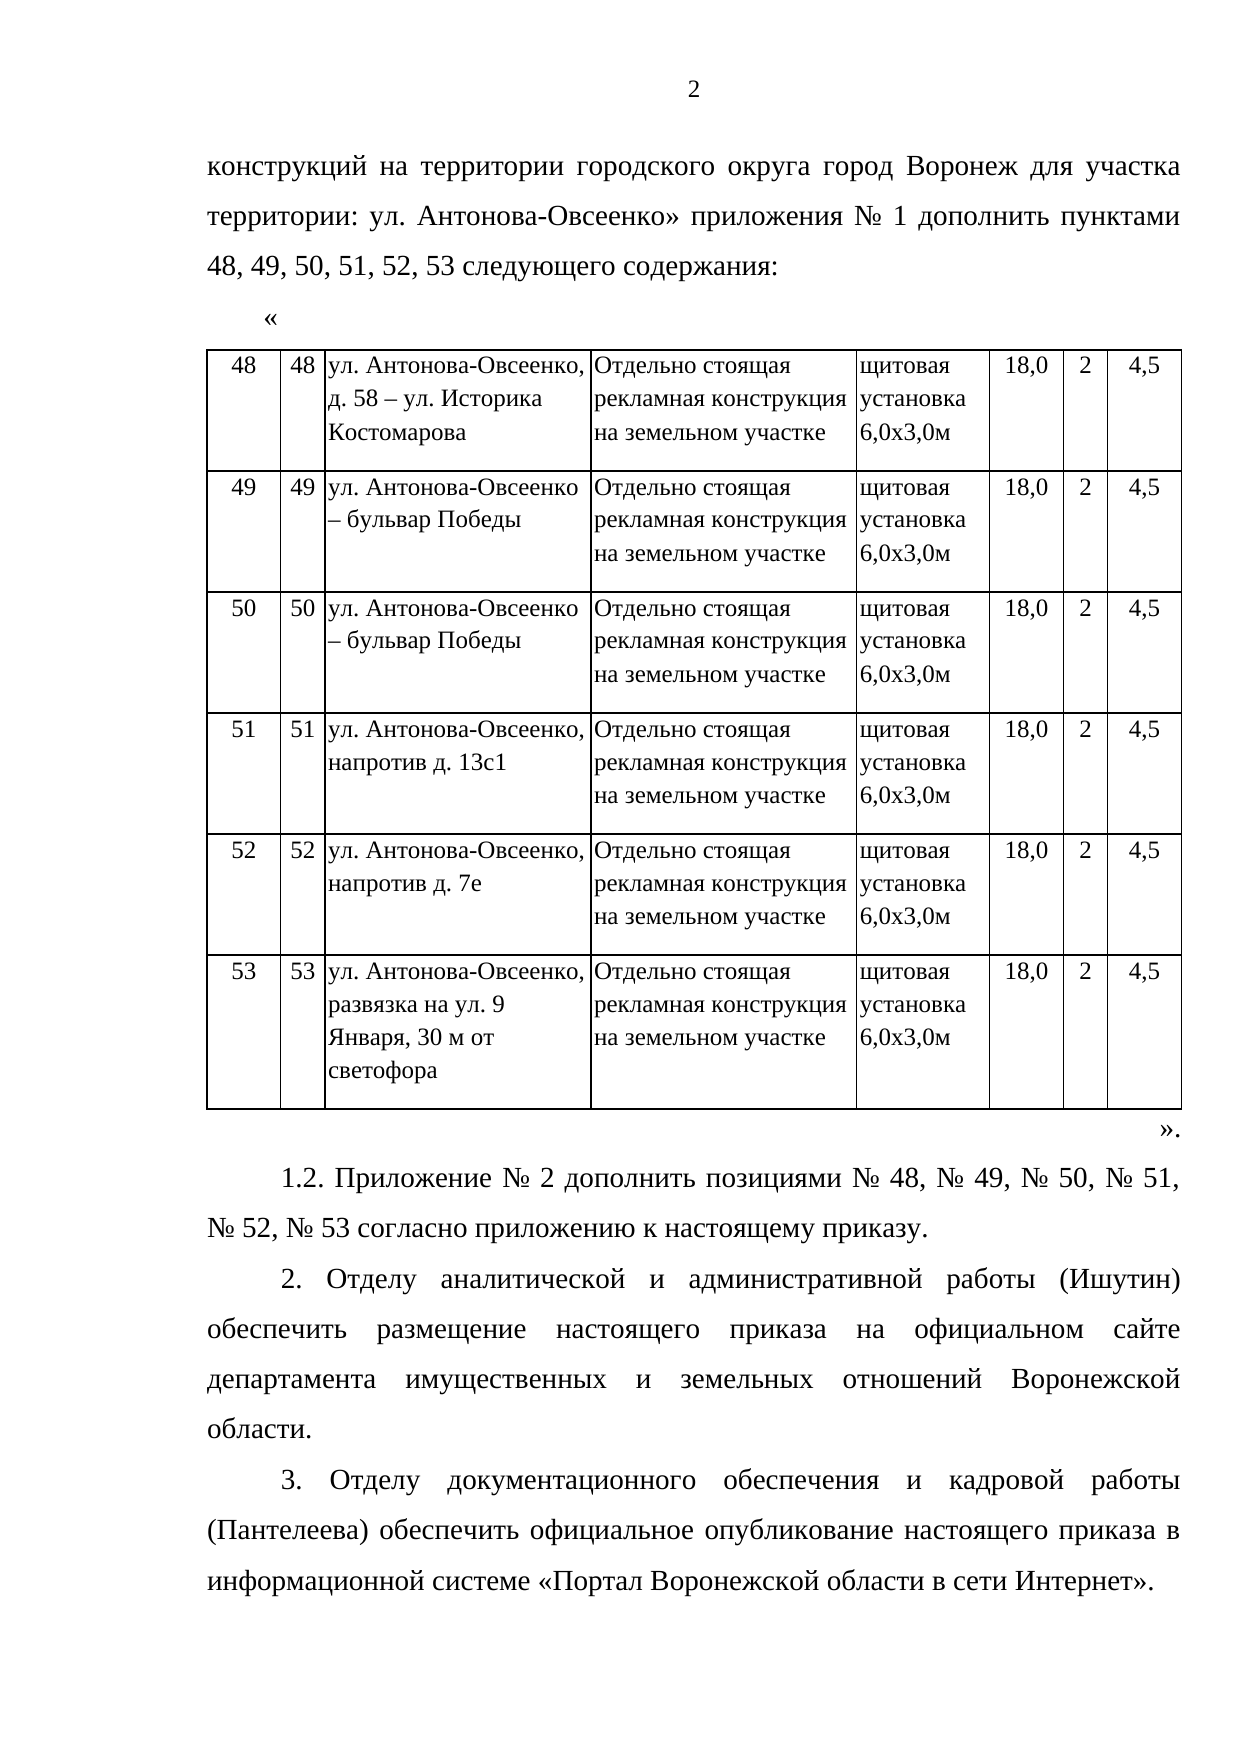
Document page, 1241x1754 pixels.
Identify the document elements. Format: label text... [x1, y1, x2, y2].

table_cell 2 [1064, 593, 1107, 712]
table_header 48 [208, 351, 280, 470]
text 1.2. Приложение № 2 дополнить позициями № 48, № 49, № 50, № 51, № 52, № 53 согласно приложению к настоящему приказу. [207, 1160, 1181, 1244]
table_cell щитовая установка 6,0х3,0м [857, 714, 989, 833]
table_cell 4,5 [1108, 956, 1181, 1108]
table_cell 18,0 [990, 835, 1063, 954]
table_cell Отдельно стоящая рекламная конструкция на земельном участке [592, 593, 856, 712]
table_cell 4,5 [1108, 593, 1181, 712]
table_cell ул. Антонова-Овсеенко, развязка на ул. 9 Января, 30 м от светофора [326, 956, 590, 1108]
table_cell щитовая установка 6,0х3,0м [857, 956, 989, 1108]
table_cell 18,0 [990, 593, 1063, 712]
table_header ул. Антонова-Овсеенко, д. 58 – ул. Историка Костомарова [326, 351, 590, 470]
table_cell 50 [281, 593, 324, 712]
text 3. Отделу документационного обеспечения и кадровой работы (Пантелеева) обеспечить официальное опубликование настоящего приказа в информационной системе «Портал Воронежской области в сети Интернет». [207, 1462, 1181, 1596]
table_header щитовая установка 6,0х3,0м [857, 351, 989, 470]
text ». [207, 1110, 1181, 1143]
table_cell 4,5 [1108, 714, 1181, 833]
table_header 48 [281, 351, 324, 470]
table_header 2 [1064, 351, 1107, 470]
table_cell 4,5 [1108, 472, 1181, 591]
table_cell Отдельно стоящая рекламная конструкция на земельном участке [592, 835, 856, 954]
table_cell 18,0 [990, 714, 1063, 833]
table_cell 18,0 [990, 956, 1063, 1108]
table_cell 2 [1064, 714, 1107, 833]
table_cell 51 [281, 714, 324, 833]
table_cell 2 [1064, 835, 1107, 954]
table_cell ул. Антонова-Овсеенко – бульвар Победы [326, 593, 590, 712]
table_cell ул. Антонова-Овсеенко, напротив д. 13с1 [326, 714, 590, 833]
table_cell 18,0 [990, 472, 1063, 591]
table_cell 49 [281, 472, 324, 591]
text 2. Отделу аналитической и административной работы (Ишутин) обеспечить размещение настоящего приказа на официальном сайте департамента имущественных и земельных отношений Воронежской области. [207, 1261, 1181, 1445]
table_cell ул. Антонова-Овсеенко, напротив д. 7е [326, 835, 590, 954]
table_cell 2 [1064, 956, 1107, 1108]
table_cell 53 [281, 956, 324, 1108]
table_cell 52 [208, 835, 280, 954]
table_header 18,0 [990, 351, 1063, 470]
table_header 4,5 [1108, 351, 1181, 470]
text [207, 148, 1181, 282]
table_cell 53 [208, 956, 280, 1108]
table_cell 2 [1064, 472, 1107, 591]
table_cell щитовая установка 6,0х3,0м [857, 593, 989, 712]
table_cell 50 [208, 593, 280, 712]
table_cell ул. Антонова-Овсеенко – бульвар Победы [326, 472, 590, 591]
table_cell Отдельно стоящая рекламная конструкция на земельном участке [592, 714, 856, 833]
table_cell 49 [208, 472, 280, 591]
table_cell 51 [208, 714, 280, 833]
table_cell Отдельно стоящая рекламная конструкция на земельном участке [592, 956, 856, 1108]
table_cell 4,5 [1108, 835, 1181, 954]
text « [207, 299, 1181, 332]
table_header Отдельно стоящая рекламная конструкция на земельном участке [592, 351, 856, 470]
table_cell 52 [281, 835, 324, 954]
table_cell щитовая установка 6,0х3,0м [857, 472, 989, 591]
table_cell Отдельно стоящая рекламная конструкция на земельном участке [592, 472, 856, 591]
table_cell щитовая установка 6,0х3,0м [857, 835, 989, 954]
